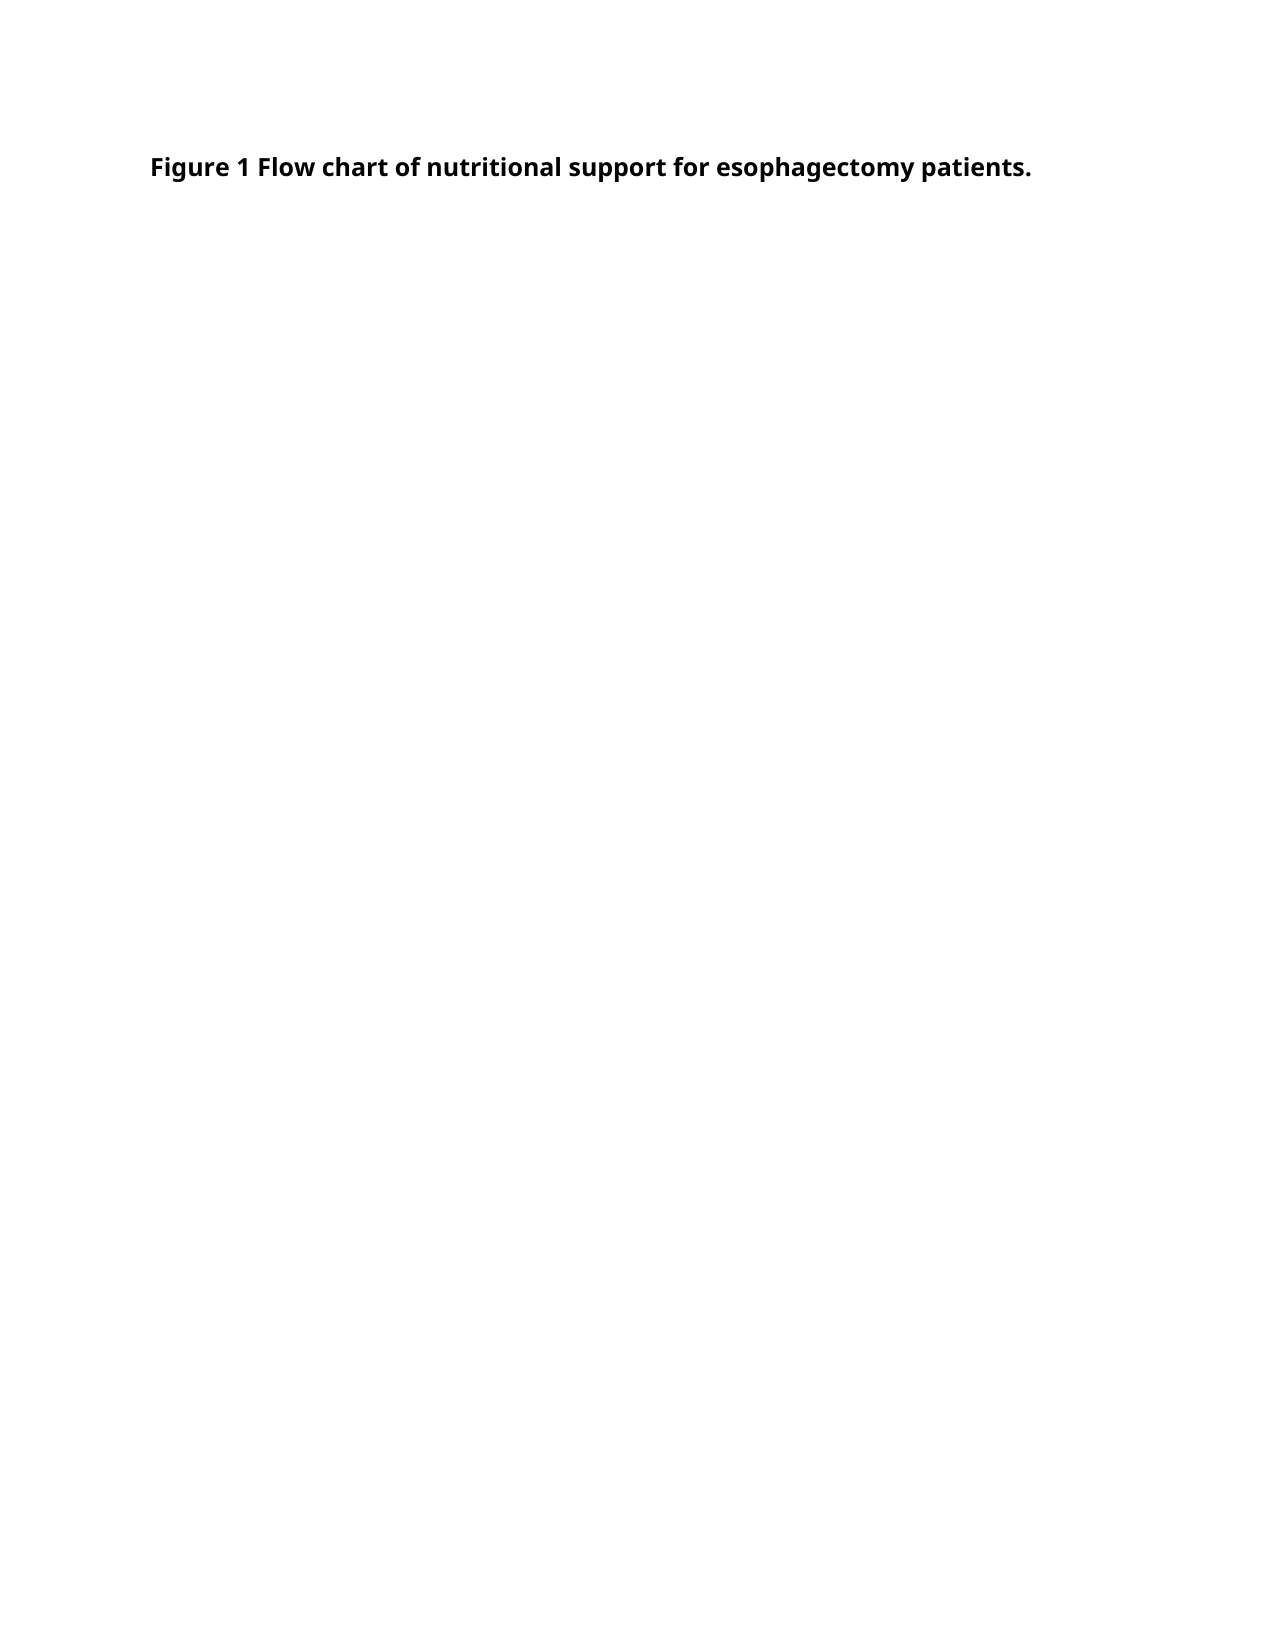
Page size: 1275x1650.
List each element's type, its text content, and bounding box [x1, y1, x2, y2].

text Figure 1 Flow chart of nutritional support for esophagectomy patients. [150, 150, 1125, 184]
